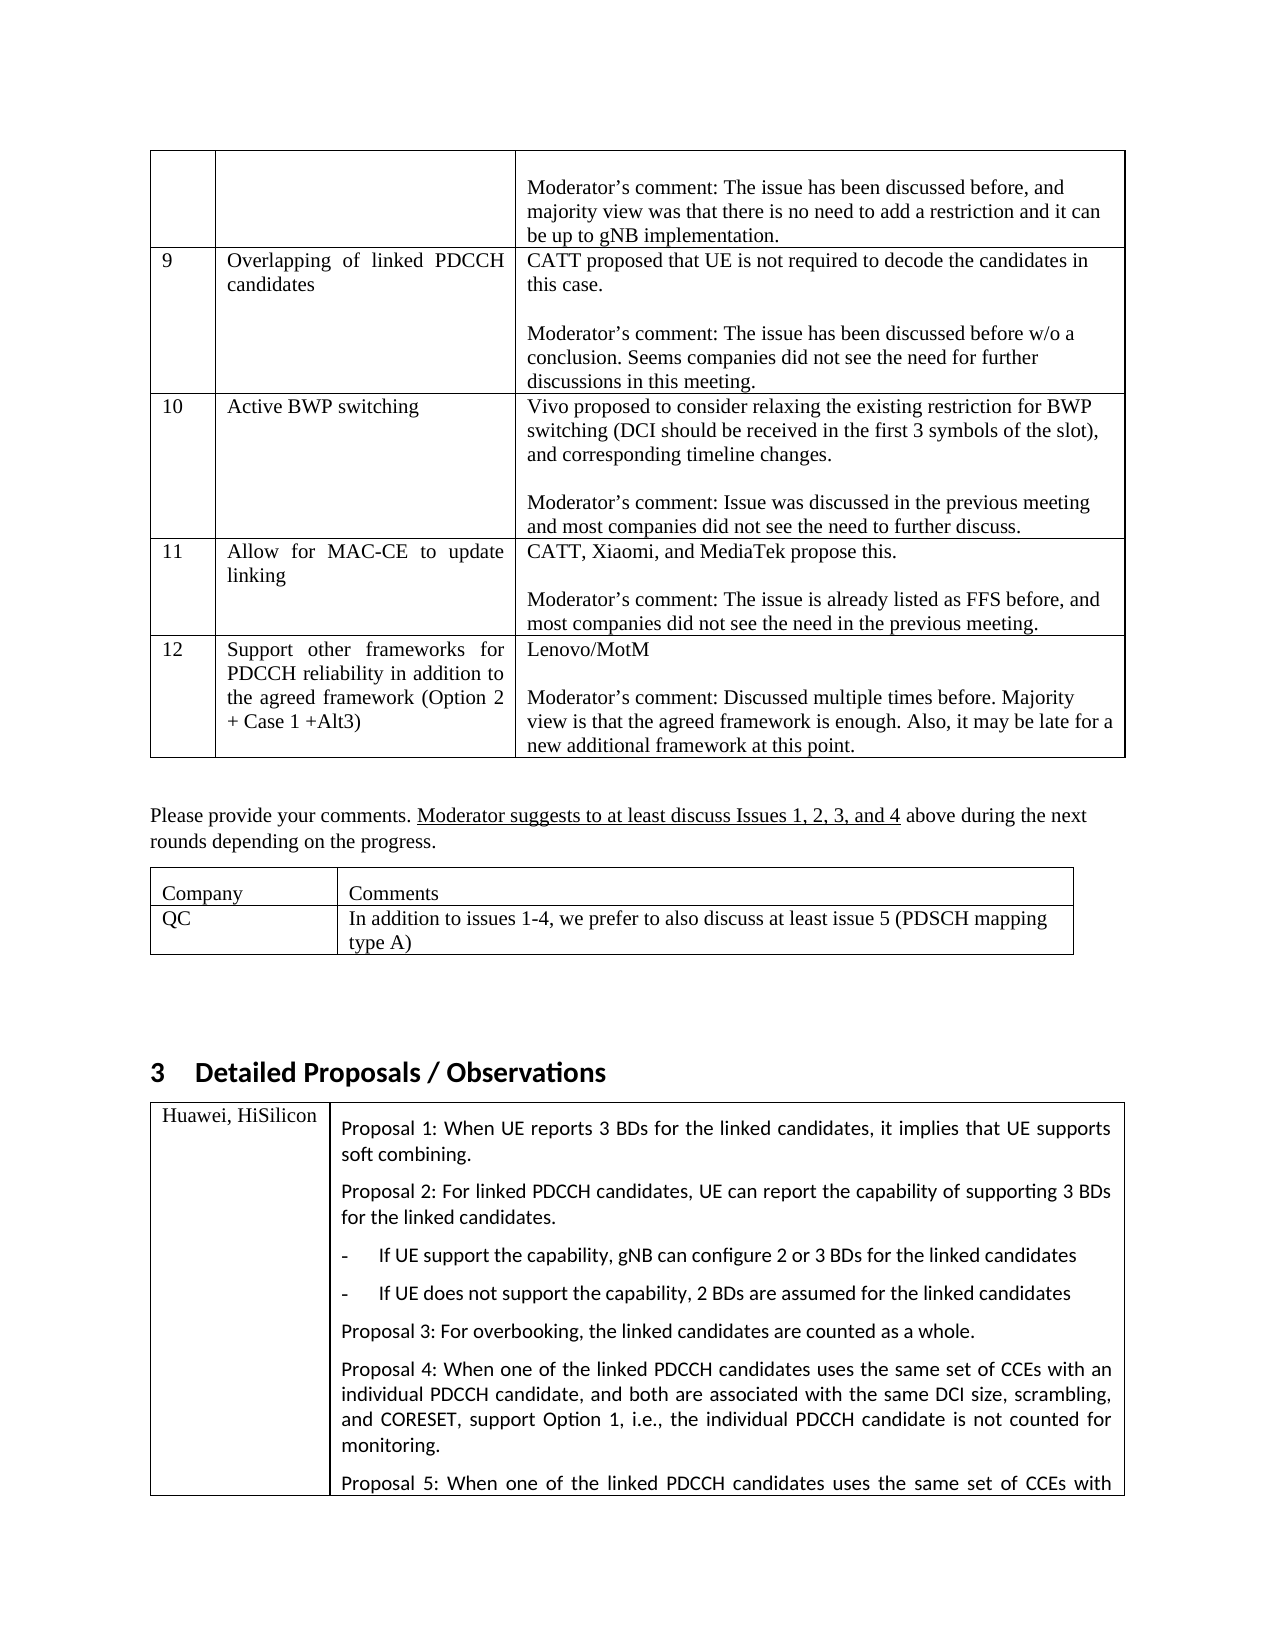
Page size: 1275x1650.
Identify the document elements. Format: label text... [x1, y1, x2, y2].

table_cell 10 [151, 394, 215, 538]
table_cell CATT, Xiaomi, and MediaTek propose this. Moderator’s comment: The issue is already listed as FFS before, and most companies did not see the need in the previous meeting. [516, 539, 1124, 635]
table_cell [516, 151, 1124, 247]
table_cell Support other frameworks for PDCCH reliability in addition to the agreed framework (Option 2 + Case 1 +Alt3) [216, 636, 515, 757]
table_cell In addition to issues 1-4, we prefer to also discuss at least issue 5 (PDSCH mapping type A) [338, 906, 1073, 954]
table_cell 12 [151, 636, 215, 757]
table_header Company [151, 868, 337, 905]
table_cell Vivo proposed to consider relaxing the existing restriction for BWP switching (DCI should be received in the first 3 symbols of the slot), and corresponding timeline changes. Moderator’s comment: Issue was discussed in the previous meeting and most companies did not see the need to further discuss. [516, 394, 1124, 538]
table_cell 9 [151, 248, 215, 393]
table_cell Lenovo/MotM Moderator’s comment: Discussed multiple times before. Majority view is that the agreed framework is enough. Also, it may be late for a new additional framework at this point. [516, 636, 1124, 757]
subtitle Detailed Proposals / Observations [150, 1054, 1125, 1089]
table_cell 11 [151, 539, 215, 635]
table_cell Overlapping of linked PDCCH candidates [216, 248, 515, 393]
text Please provide your comments. Moderator suggests to at least discuss Issues 1, 2, 3, and 4 above during the next rounds depending on the progress. [150, 803, 1125, 853]
table_cell Allow for MAC-CE to update linking [216, 539, 515, 635]
table_cell 8 [151, 151, 215, 247]
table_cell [216, 151, 515, 247]
table_cell QC [151, 906, 337, 954]
table_cell Active BWP switching [216, 394, 515, 538]
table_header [331, 1103, 1124, 1495]
table_header Huawei, HiSilicon [151, 1103, 329, 1495]
table_cell CATT proposed that UE is not required to decode the candidates in this case. Moderator’s comment: The issue has been discussed before w/o a conclusion. Seems companies did not see the need for further discussions in this meeting. [516, 248, 1124, 393]
table_header Comments [338, 868, 1073, 905]
